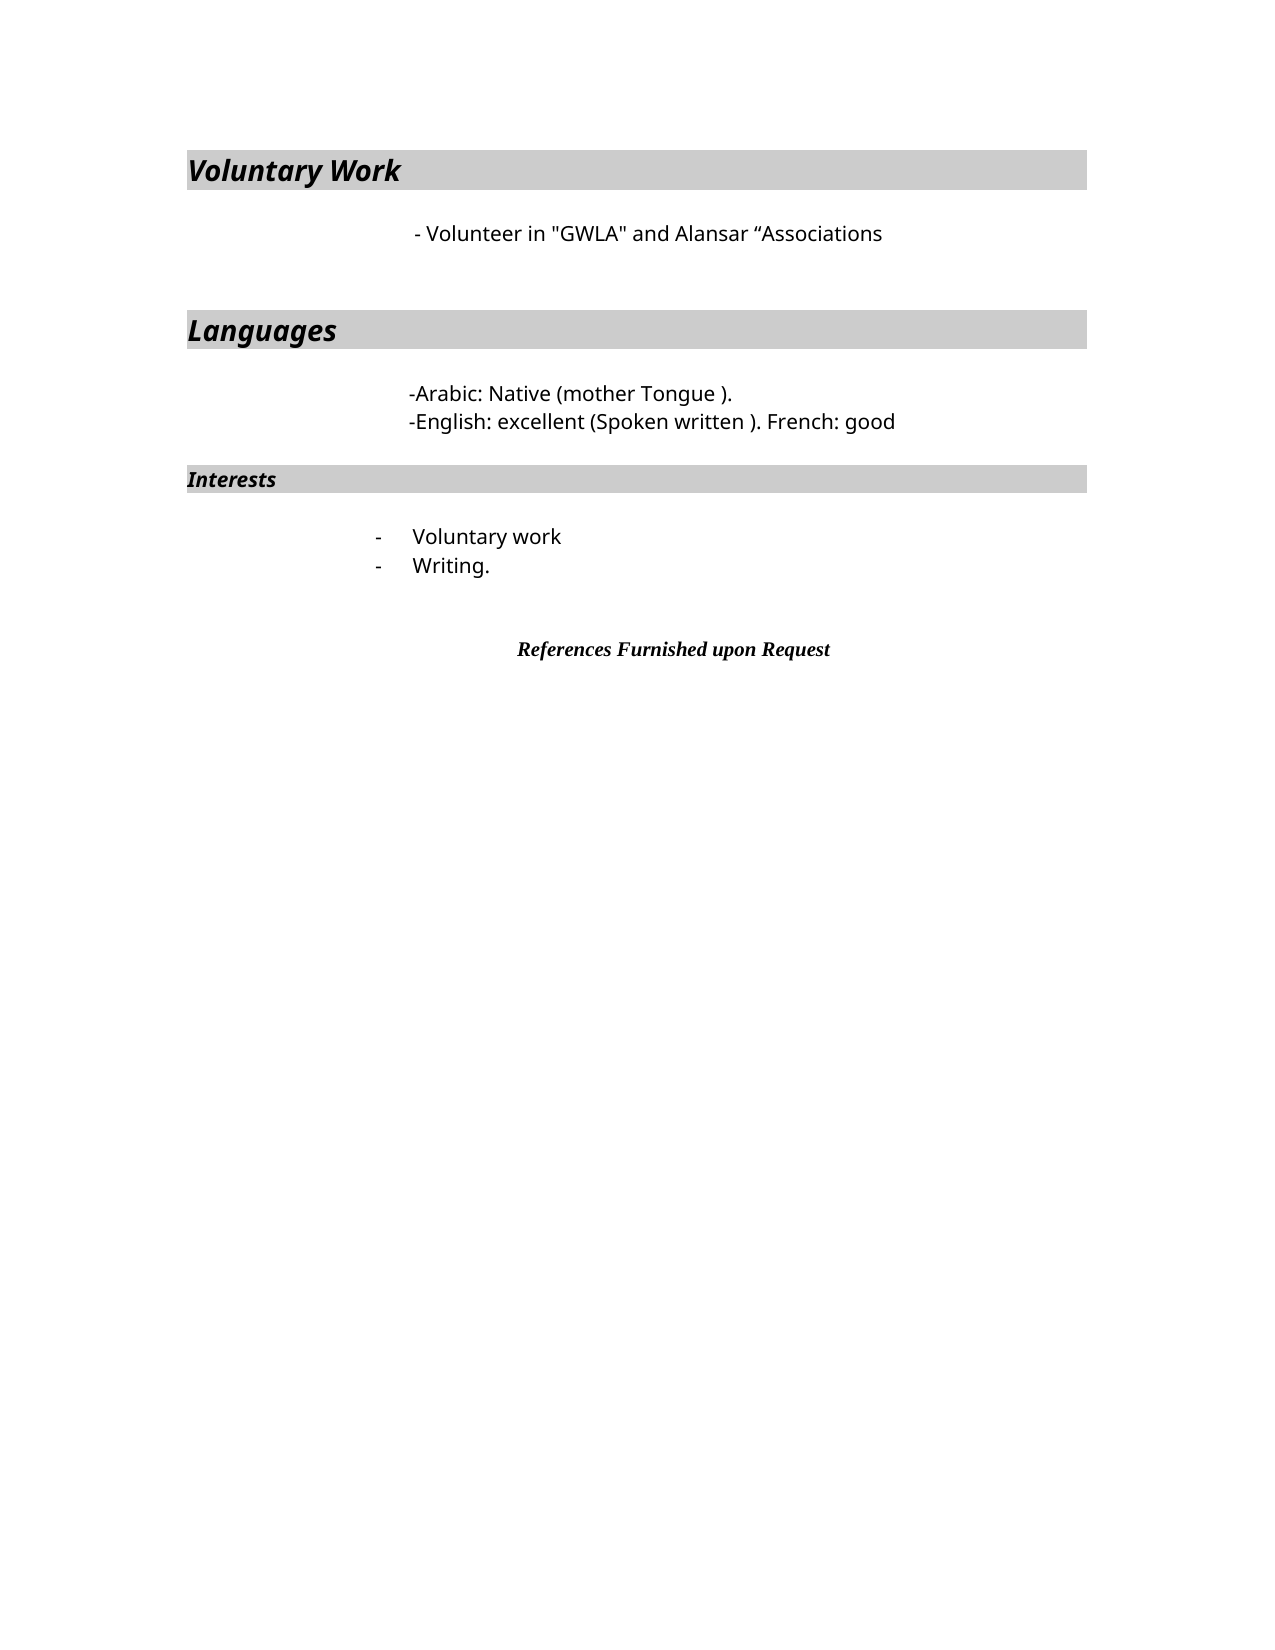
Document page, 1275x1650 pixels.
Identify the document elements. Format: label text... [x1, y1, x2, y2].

list Voluntary work [375, 522, 1087, 551]
text References Furnished upon Request [517, 637, 830, 661]
subtitle Interests [187, 465, 1087, 493]
text -English: excellent (Spoken written ). French: good [262, 407, 1087, 436]
text -Arabic: Native (mother Tongue ). [262, 379, 1087, 407]
list Writing. [375, 551, 1087, 579]
text - Volunteer in "GWLA" and Alansar “Associations [262, 219, 1087, 247]
subtitle Languages [187, 310, 1087, 349]
subtitle Voluntary Work [187, 150, 1087, 190]
